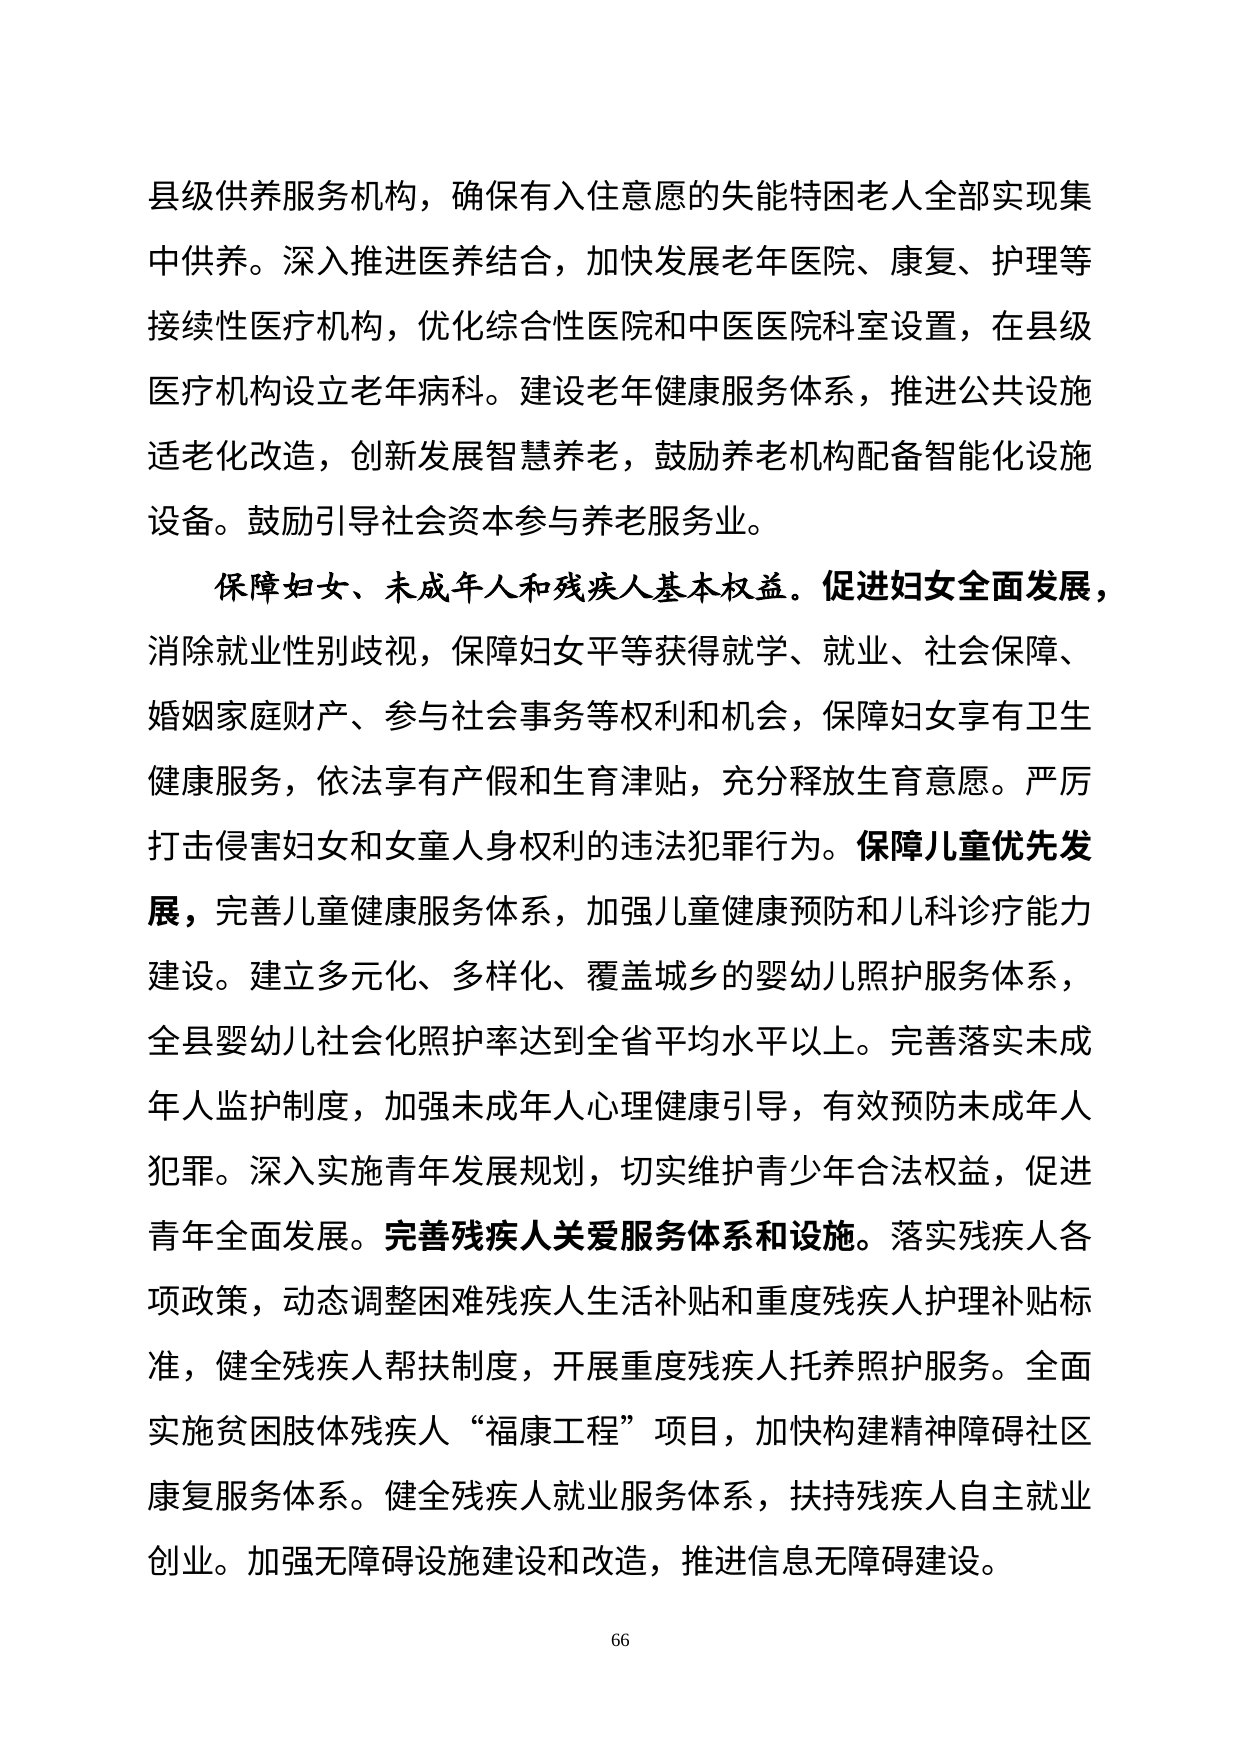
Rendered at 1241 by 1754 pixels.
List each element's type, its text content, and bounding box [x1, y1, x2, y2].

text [148, 162, 1093, 552]
text 保障妇女、未成年人和残疾人基本权益。促进妇女全面发展，消除就业性别歧视，保障妇女平等获得就学、就业、社会保障、婚姻家庭财产、参与社会事务等权利和机会，保障妇女享有卫生健康服务，依法享有产假和生育津贴，充分释放生育意愿。严厉打击侵害妇女和女童人身权利的违法犯罪行为。保障儿童优先发展，完善儿童健康服务体系，加强儿童健康预防和儿科诊疗能力建设。建立多元化、多样化、覆盖城乡的婴幼儿照护服务体系，全县婴幼儿社会化照护率达到全省平均水平以上。完善落实未成年人监护制度，加强未成年人心理健康引导，有效预防未成年人犯罪。深入实施青年发展规划，切实维护青少年合法权益，促进青年全面发展。完善残疾人关爱服务体系和设施。落实残疾人各项政策，动态调整困难残疾人生活补贴和重度残疾人护理补贴标准，健全残疾人帮扶制度，开展重度残疾人托养照护服务。全面实施贫困肢体残疾人“福康工程”项目，加快构建精神障碍社区康复服务体系。健全残疾人就业服务体系，扶持残疾人自主就业创业。加强无障碍设施建设和改造，推进信息无障碍建设。 [148, 552, 1093, 1592]
